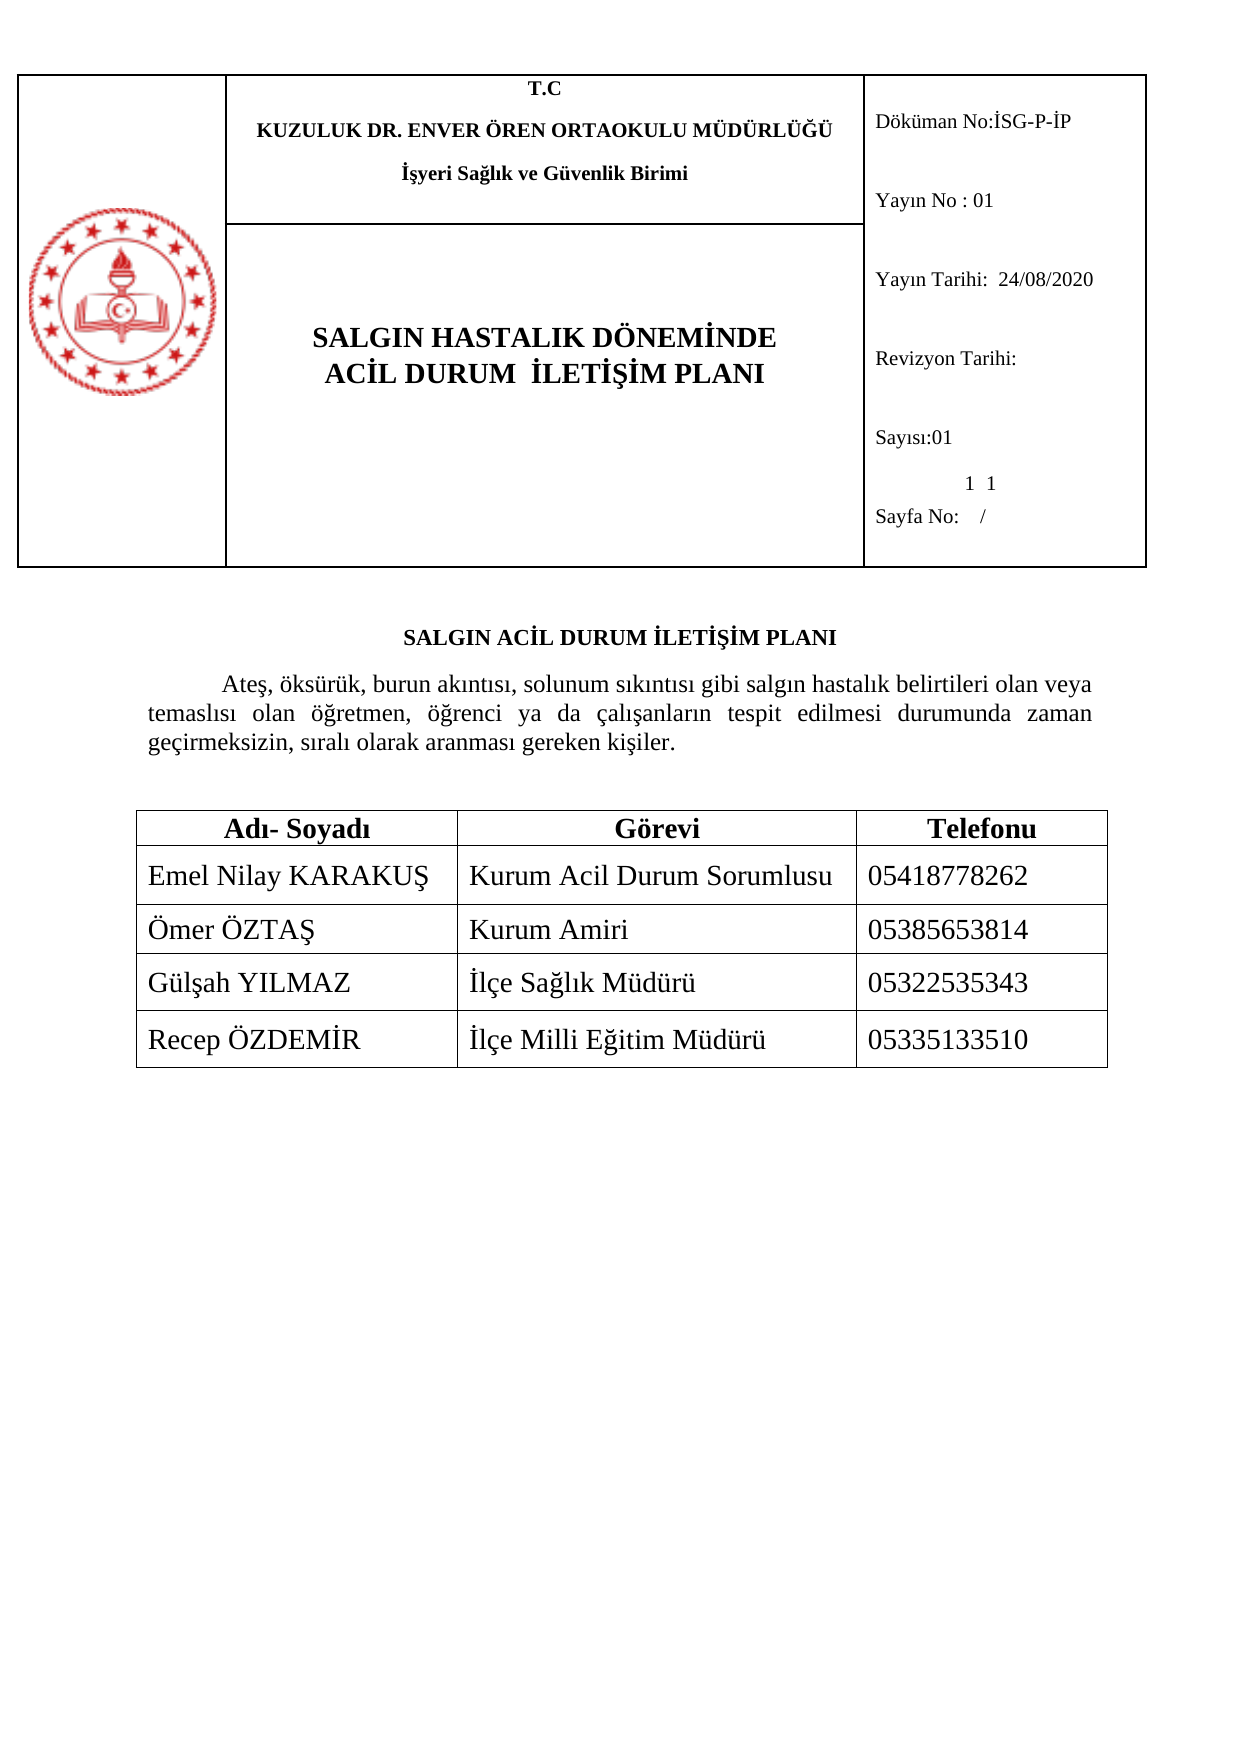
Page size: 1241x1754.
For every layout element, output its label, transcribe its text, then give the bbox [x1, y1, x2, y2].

table_cell Recep ÖZDEMİR [137, 1011, 457, 1067]
picture [28, 208, 217, 396]
table_cell 05385653814 [857, 905, 1107, 953]
text SALGIN ACİL DURUM İLETİŞİM PLANI [148, 624, 1093, 650]
table_cell Ömer ÖZTAŞ [137, 905, 457, 953]
table_header Telefonu [857, 811, 1107, 845]
table_cell Gülşah YILMAZ [137, 954, 457, 1010]
table_cell Kurum Amiri [458, 905, 856, 953]
text Ateş, öksürük, burun akıntısı, solunum sıkıntısı gibi salgın hastalık belirtileri olan veya temaslısı olan öğretmen, öğrenci ya da çalışanların tespit edilmesi durumunda zaman geçirmeksizin, sıralı olarak aranması gereken kişiler. [148, 669, 1093, 755]
table_cell 05418778262 [857, 846, 1107, 904]
table_cell İlçe Milli Eğitim Müdürü [458, 1011, 856, 1067]
table_cell İlçe Sağlık Müdürü [458, 954, 856, 1010]
table_cell 05335133510 [857, 1011, 1107, 1067]
table_cell Kurum Acil Durum Sorumlusu [458, 846, 856, 904]
table_cell 05322535343 [857, 954, 1107, 1010]
table_header Adı- Soyadı [137, 811, 457, 845]
table_cell Emel Nilay KARAKUŞ [137, 846, 457, 904]
table_header Görevi [458, 811, 856, 845]
